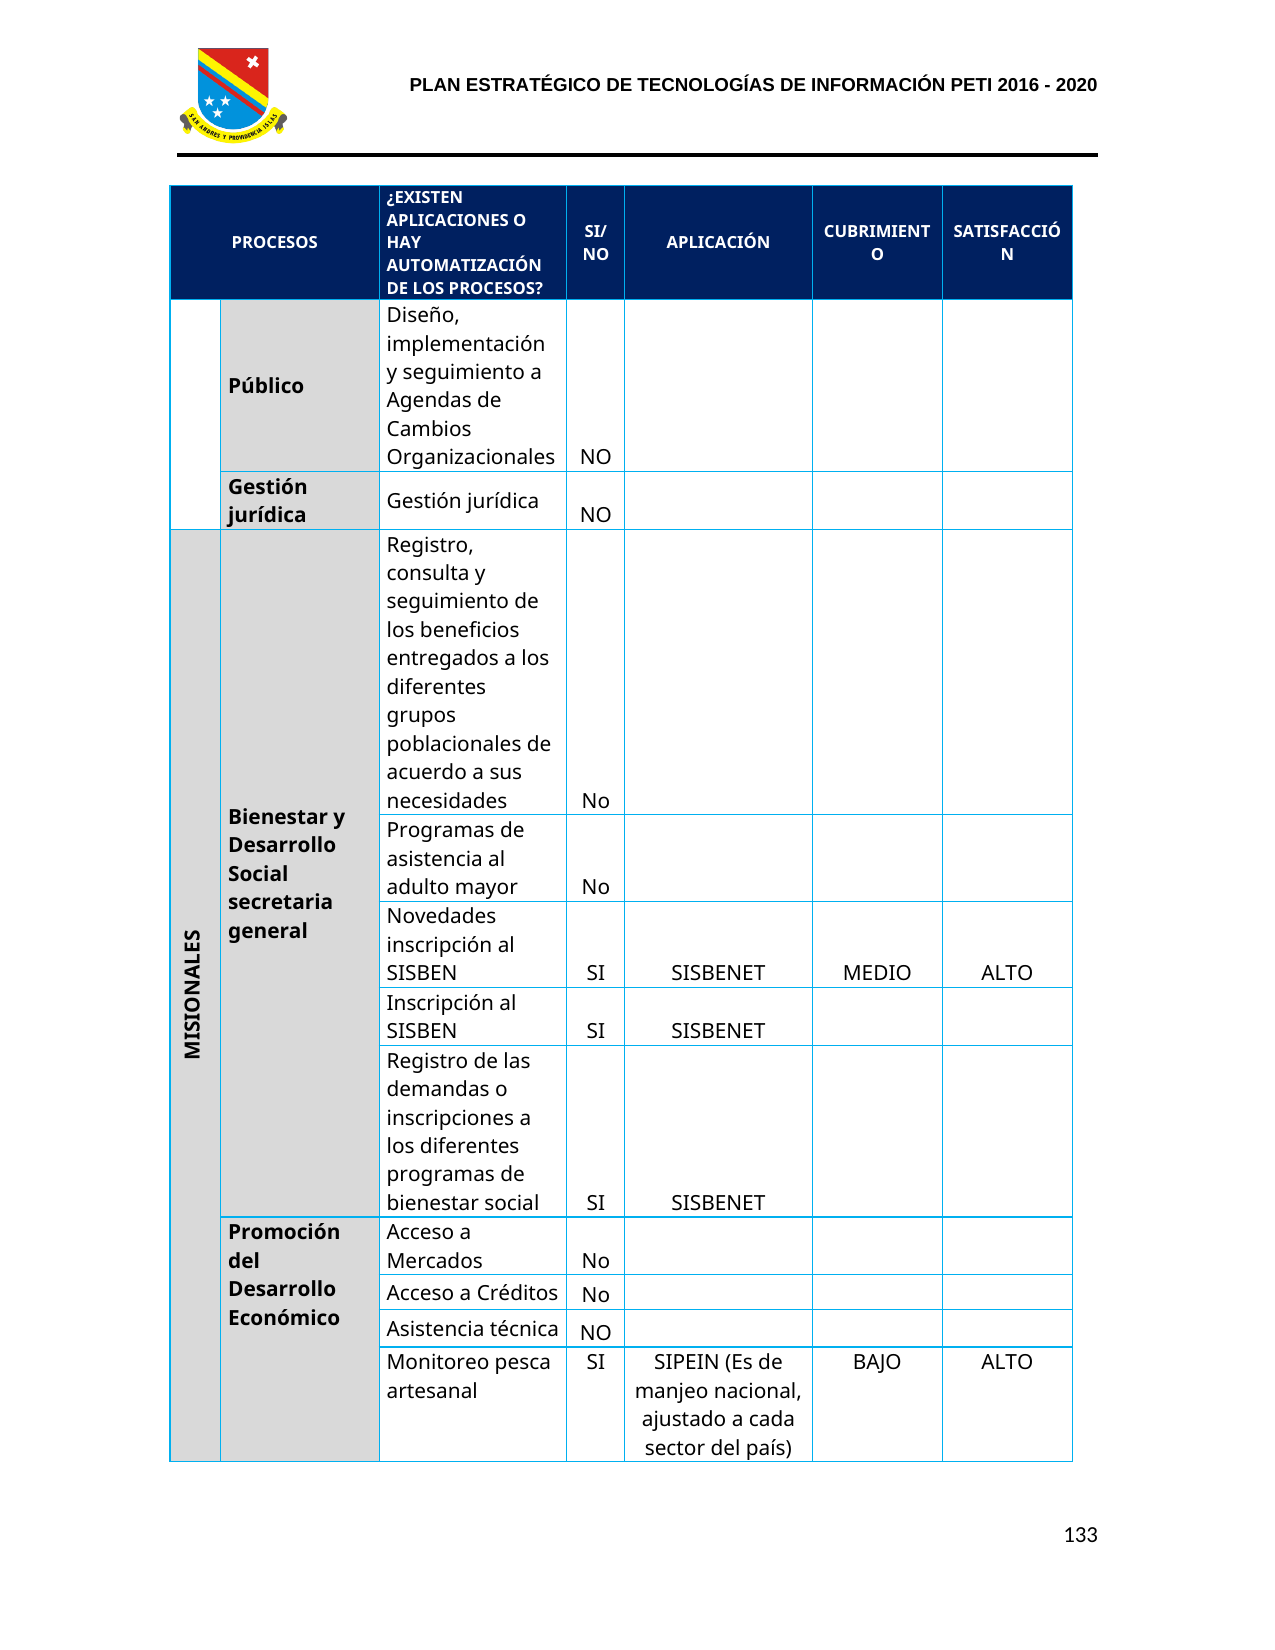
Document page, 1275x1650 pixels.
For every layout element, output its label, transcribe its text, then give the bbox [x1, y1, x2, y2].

table_cell [625, 1275, 812, 1309]
table_cell Inscripción al SISBEN [380, 988, 566, 1045]
table_cell MEDIO [813, 902, 942, 987]
table_cell [625, 472, 812, 529]
table_cell BAJO [813, 1348, 942, 1461]
table_cell Gestión jurídica [380, 472, 566, 529]
table_cell SISBENET [625, 988, 812, 1045]
table_cell Registro de las demandas o inscripciones a los diferentes programas de bienestar social [380, 1046, 566, 1216]
table_cell [625, 300, 812, 471]
table_cell SI [567, 988, 624, 1045]
table_cell Asistencia técnica [380, 1310, 566, 1346]
table_cell Programas de asistencia al adulto mayor [380, 815, 566, 901]
table_cell Promoción del Desarrollo Económico [221, 1218, 379, 1461]
table_header SI/NO [567, 186, 624, 299]
table_cell [813, 815, 942, 901]
table_cell [813, 530, 942, 814]
table_cell No [567, 530, 624, 814]
table_cell [943, 1275, 1072, 1309]
table_cell [813, 300, 942, 471]
table_cell [813, 472, 942, 529]
table_cell [813, 1046, 942, 1216]
table_cell No [567, 1275, 624, 1309]
table_header SATISFACCIÓN [943, 186, 1072, 299]
table_cell Acceso a Créditos [380, 1275, 566, 1309]
table_cell ALTO [943, 902, 1072, 987]
table_cell [625, 530, 812, 814]
table_header APLICACIÓN [625, 186, 812, 299]
table_cell No [567, 1218, 624, 1274]
table_cell SI [567, 902, 624, 987]
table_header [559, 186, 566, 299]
table_cell [943, 1046, 1072, 1216]
table_cell SI [567, 1046, 624, 1216]
table_cell [943, 472, 1072, 529]
table_cell MISIONALES [171, 530, 220, 1461]
table_cell [943, 1218, 1072, 1274]
table_cell Novedades inscripción al SISBEN [380, 902, 566, 987]
table_cell [943, 1310, 1072, 1346]
table_cell NO [567, 1310, 624, 1346]
picture [179, 48, 288, 144]
table_cell [813, 1310, 942, 1346]
table_header CUBRIMIENTO [813, 186, 942, 299]
table_cell No [567, 815, 624, 901]
table_cell [625, 1218, 812, 1274]
table_cell NO [567, 472, 624, 529]
table_cell Monitoreo pesca artesanal [380, 1348, 566, 1461]
table_cell Estructura Organizacional y Empleo Público [221, 300, 379, 471]
table_cell [813, 1275, 942, 1309]
table_cell SISBENET [625, 902, 812, 987]
table_cell Acceso a Mercados [380, 1218, 566, 1274]
table_cell [625, 1310, 812, 1346]
table_cell Registro, consulta y seguimiento de los beneficios entregados a los diferentes grupos poblacionales de acuerdo a sus necesidades [380, 530, 566, 814]
table_cell SIPEIN (Es de manjeo nacional, ajustado a cada sector del país) [625, 1348, 812, 1461]
table_header PROCESOS [171, 186, 379, 299]
table_cell SISBENET [625, 1046, 812, 1216]
table_cell SI [567, 1348, 624, 1461]
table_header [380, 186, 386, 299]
table_cell [943, 530, 1072, 814]
table_cell [943, 815, 1072, 901]
table_cell [813, 988, 942, 1045]
table_cell ALTO [943, 1348, 1072, 1461]
table_cell Diseño, implementación y seguimiento a Agendas de Cambios Organizacionales [380, 300, 566, 471]
table_cell NO [567, 300, 624, 471]
table_cell [813, 1218, 942, 1274]
table_cell Gestión jurídica [221, 472, 379, 529]
table_cell [625, 815, 812, 901]
table_cell [943, 300, 1072, 471]
table_cell [943, 988, 1072, 1045]
table_cell Bienestar y Desarrollo Social secretaria general [221, 530, 379, 1216]
